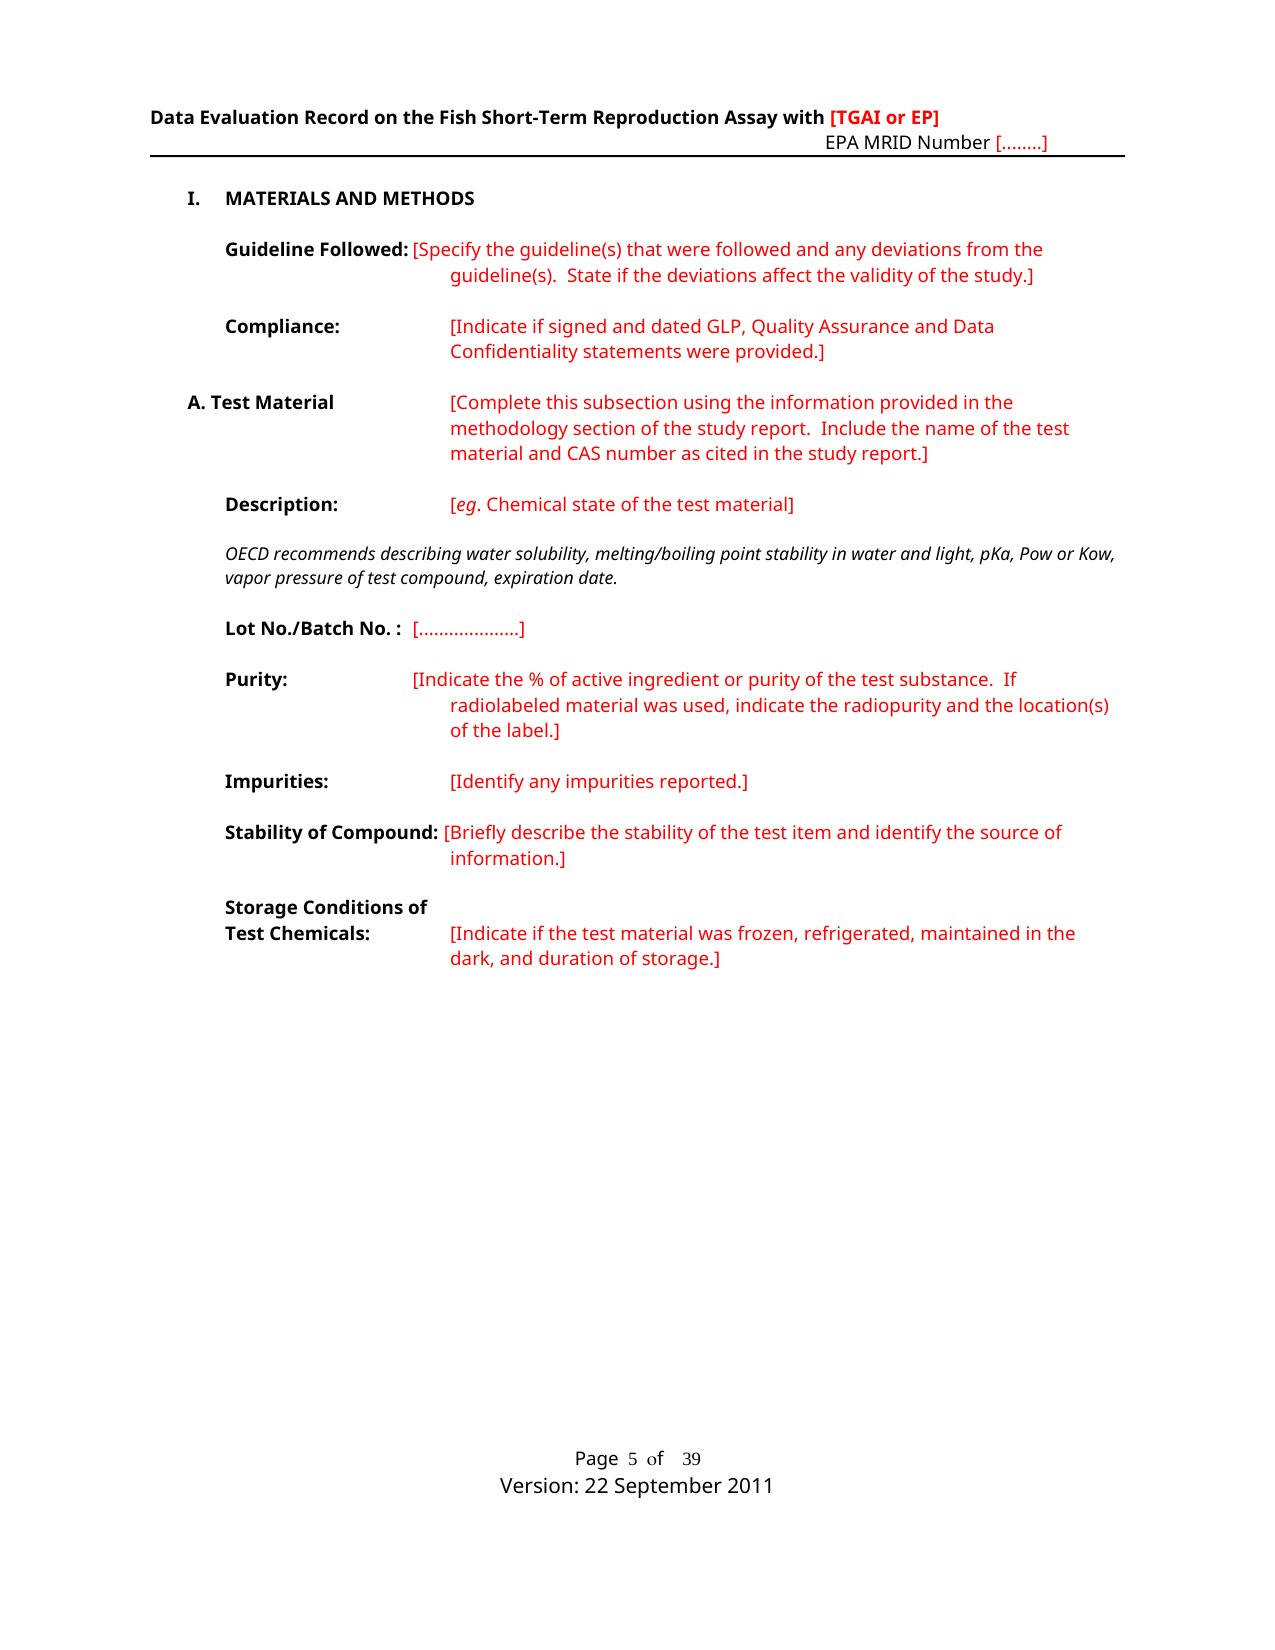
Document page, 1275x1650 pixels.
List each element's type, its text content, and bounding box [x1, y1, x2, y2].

text Stability of Compound: [Briefly describe the stability of the test item and identify the source of information.] [225, 819, 1125, 871]
text Storage Conditions of [225, 895, 1125, 920]
text Guideline Followed: [Specify the guideline(s) that were followed and any deviations from the guideline(s). State if the deviations affect the validity of the study.] [187, 237, 1125, 288]
text Description: [eg. Chemical state of the test material] [225, 492, 1125, 517]
text Compliance: [Indicate if signed and dated GLP, Quality Assurance and Data Confidentiality statements were provided.] [187, 313, 1125, 364]
text Test Chemicals: [Indicate if the test material was frozen, refrigerated, maintained in the dark, and duration of storage.] [225, 920, 1125, 971]
subtitle MATERIALS AND METHODS [187, 186, 1125, 211]
text Impurities: [Identify any impurities reported.] [225, 768, 1125, 794]
text Lot No./Batch No. : [....................] [150, 615, 1125, 641]
text OECD recommends describing water solubility, melting/boiling point stability in water and light, pKa, Pow or Kow, vapor pressure of test compound, expiration date. [225, 541, 1125, 590]
text Purity: [Indicate the % of active ingredient or purity of the test substance. If radiolabeled material was used, indicate the radiopurity and the location(s) of the label.] [225, 666, 1125, 743]
text A. Test Material [Complete this subsection using the information provided in the methodology section of the study report. Include the name of the test material and CAS number as cited in the study report.] [187, 390, 1125, 466]
